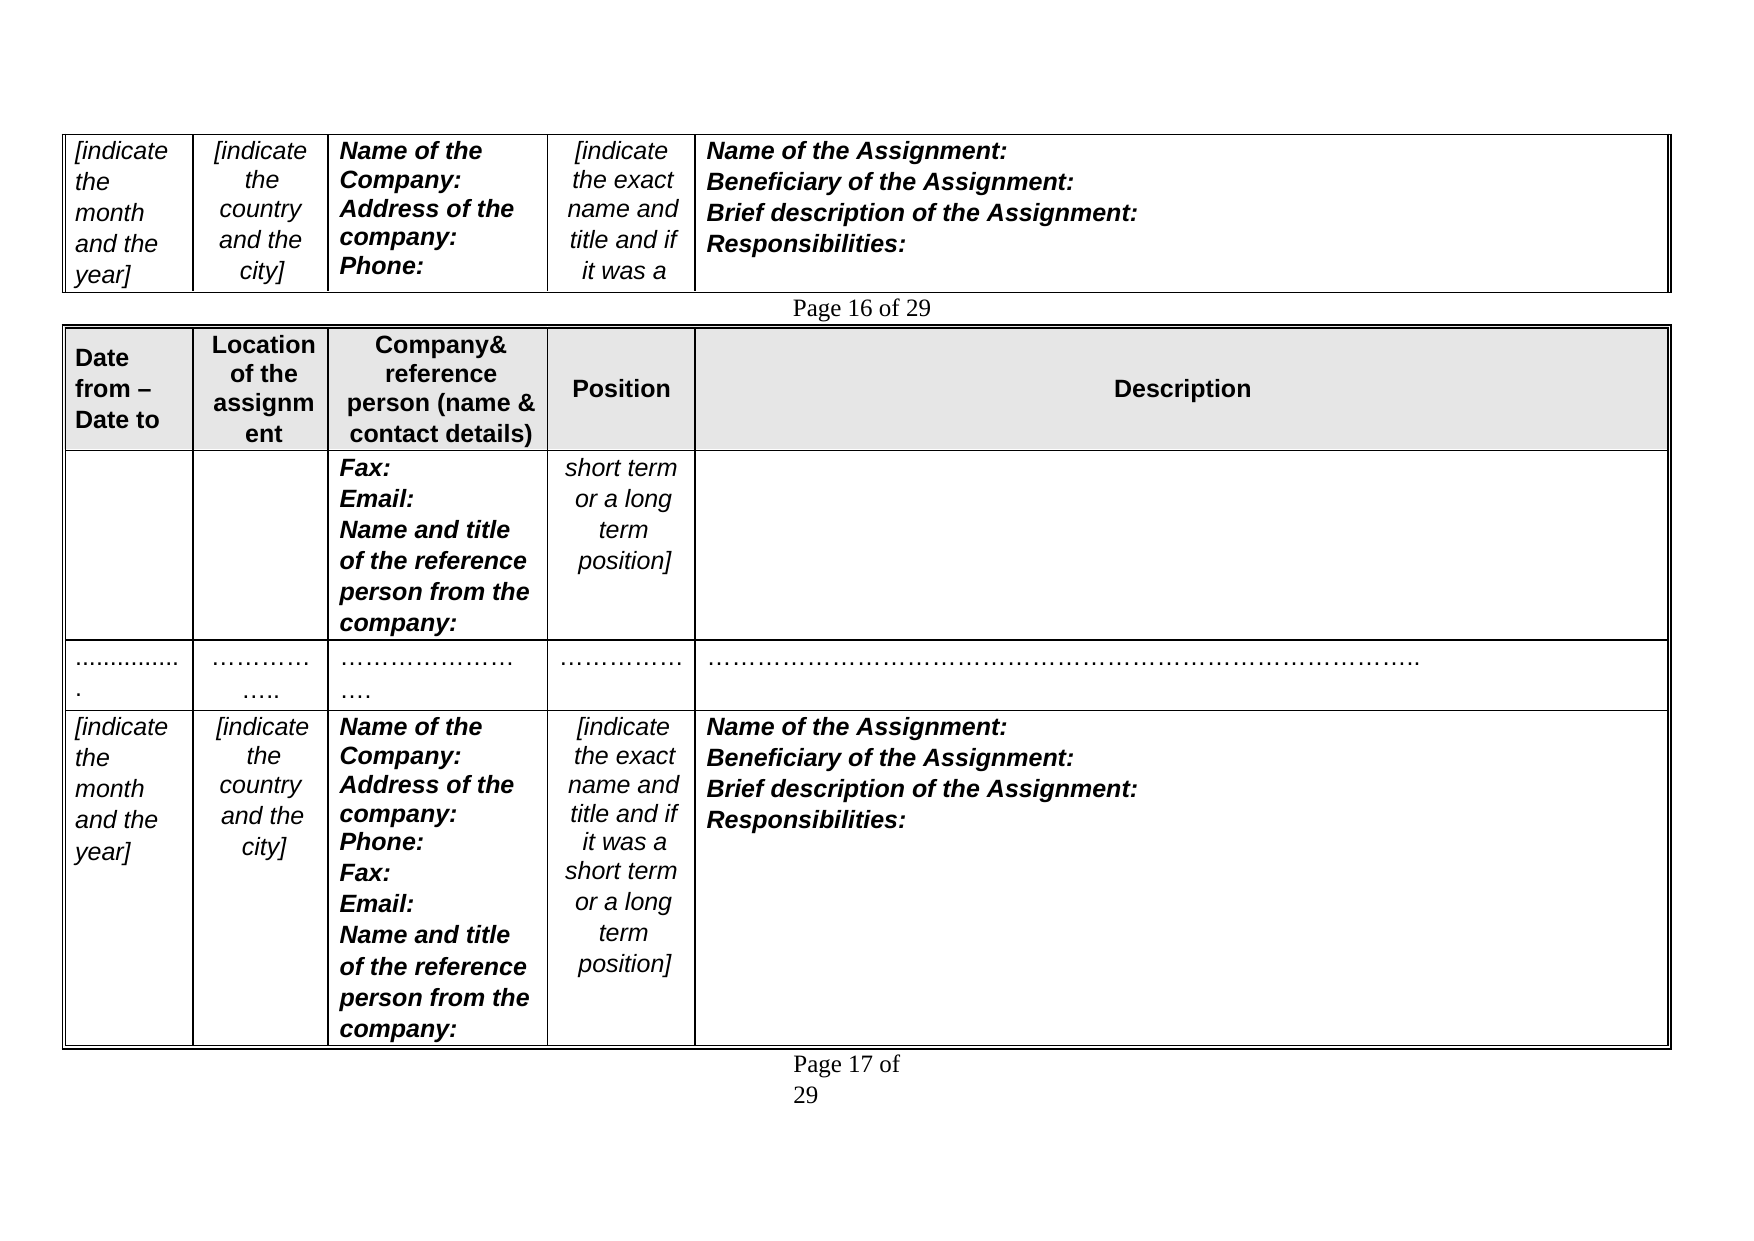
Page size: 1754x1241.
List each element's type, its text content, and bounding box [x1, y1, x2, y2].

table_cell [194, 451, 327, 639]
table_cell Name of the Assignment: Beneficiary of the Assignment: Brief description of the Assignment: Responsibilities: [696, 711, 1667, 1045]
table_cell [indicate the exact name and title and if it was a short term or a long term position] [548, 711, 694, 1045]
table_header Date from – Date to [66, 329, 192, 449]
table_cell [66, 135, 192, 291]
table_cell short term or a long term position] [548, 451, 694, 639]
text Page 16 of 29 [59, 293, 931, 322]
table_header Position [548, 329, 694, 449]
table_cell Name of the Company: Address of the company: Phone: [329, 135, 547, 291]
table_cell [696, 135, 1667, 291]
table_cell [indicate the exact name and title and if it was a [548, 135, 694, 291]
table_cell Name of the Company: Address of the company: Phone: Fax: Email: Name and title of the reference person from the company: [329, 711, 547, 1045]
table_cell [indicate the country and the city] [194, 711, 327, 1045]
table_cell ………………… …. [329, 641, 547, 709]
table_cell ………… ….. [194, 641, 327, 709]
table_cell [66, 451, 192, 639]
table_cell ………………………………………………………………………….. [696, 641, 1667, 709]
table_cell [indicate the month and the year] [66, 711, 192, 1045]
table_header Company& reference person (name & contact details) [329, 329, 547, 449]
table_cell ............... . [66, 641, 192, 709]
table_header Location of the assignm ent [194, 329, 327, 449]
text Page 17 of 29 [793, 1050, 931, 1109]
table_cell [696, 451, 1667, 639]
table_cell …………… [548, 641, 694, 709]
table_cell Fax: Email: Name and title of the reference person from the company: [329, 451, 547, 639]
table_header Description [696, 329, 1667, 449]
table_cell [194, 135, 327, 291]
